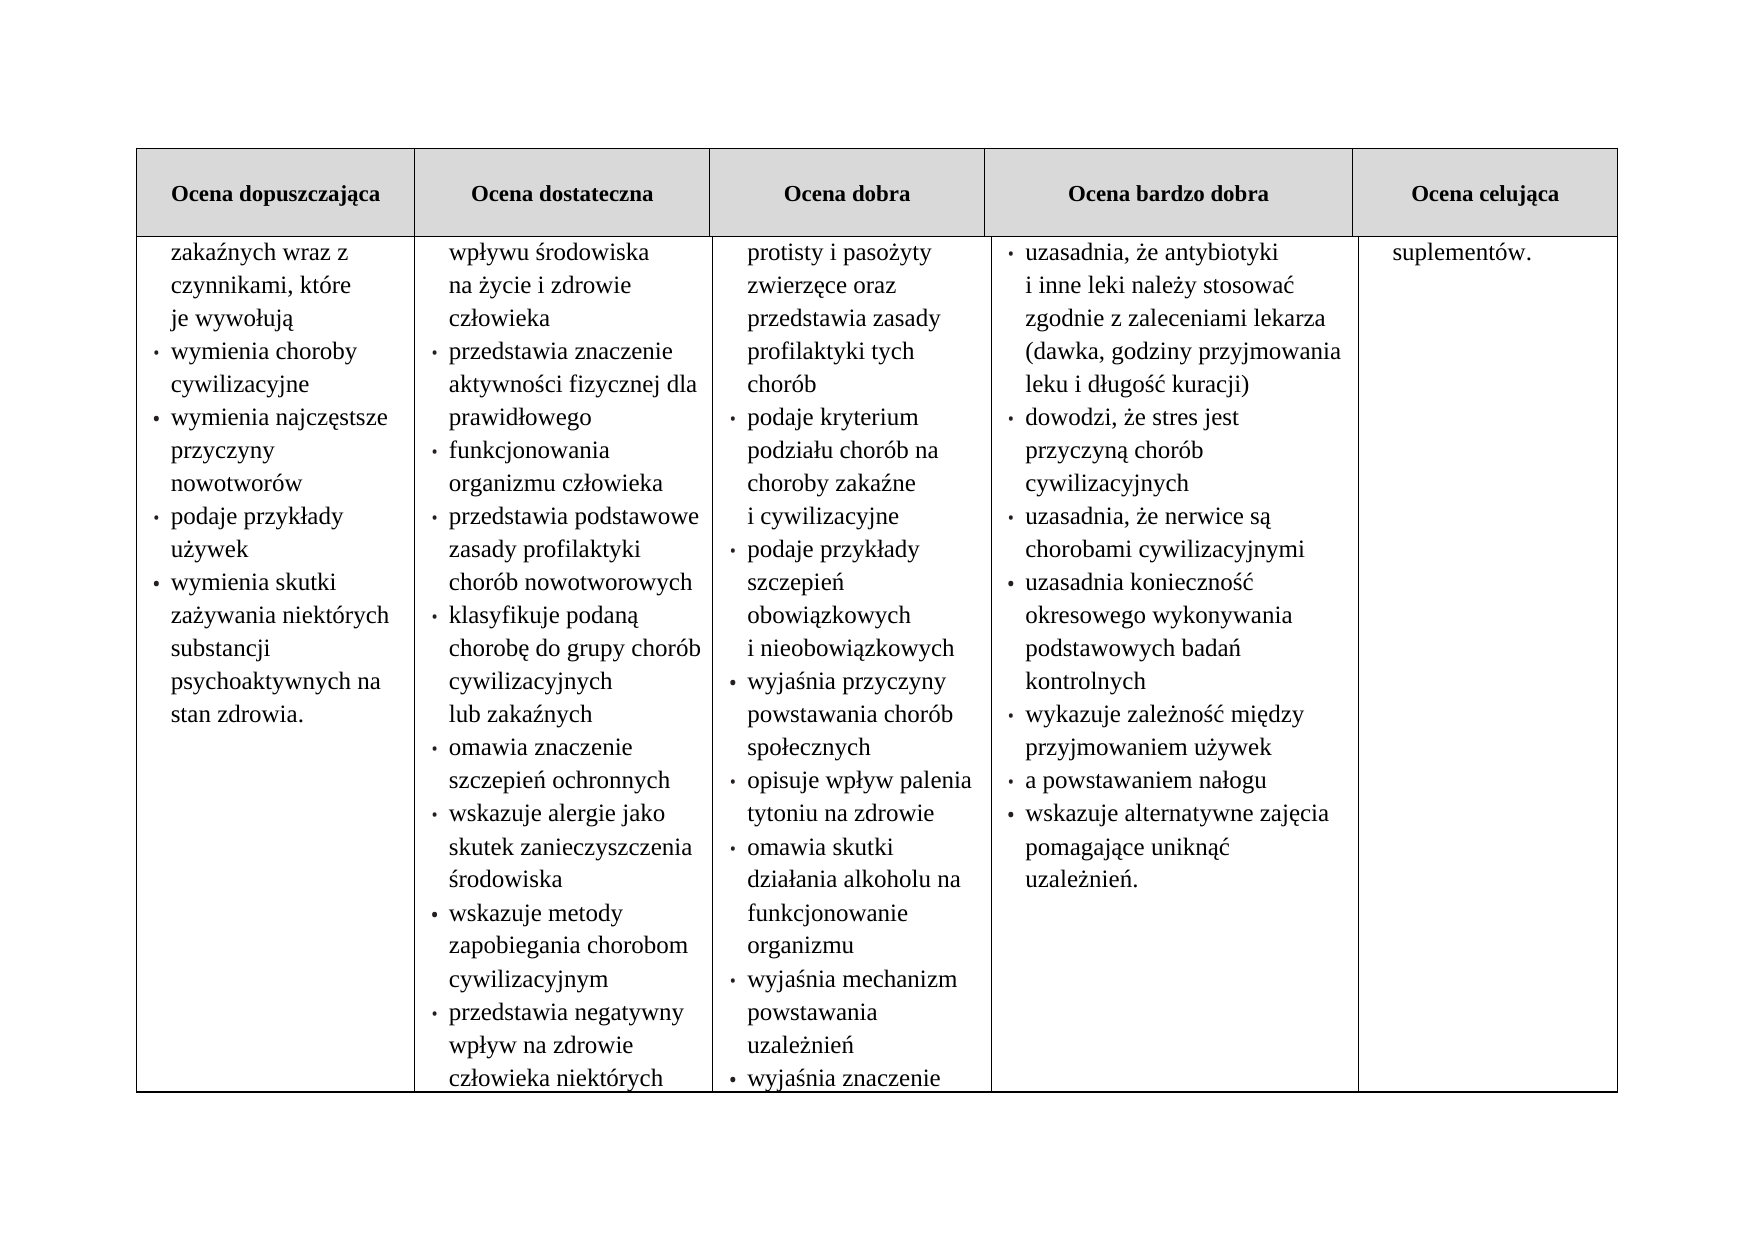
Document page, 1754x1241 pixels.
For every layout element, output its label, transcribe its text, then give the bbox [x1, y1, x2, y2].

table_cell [415, 237, 712, 1091]
table_header Ocena dostateczna [415, 149, 709, 236]
table_header Ocena bardzo dobra [985, 149, 1352, 236]
table_header Ocena celująca [1353, 149, 1617, 236]
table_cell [1359, 237, 1617, 1091]
table_header Ocena dopuszczająca [137, 149, 414, 236]
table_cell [713, 237, 991, 1091]
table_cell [992, 237, 1358, 1091]
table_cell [137, 237, 414, 1091]
table_header Ocena dobra [710, 149, 984, 236]
